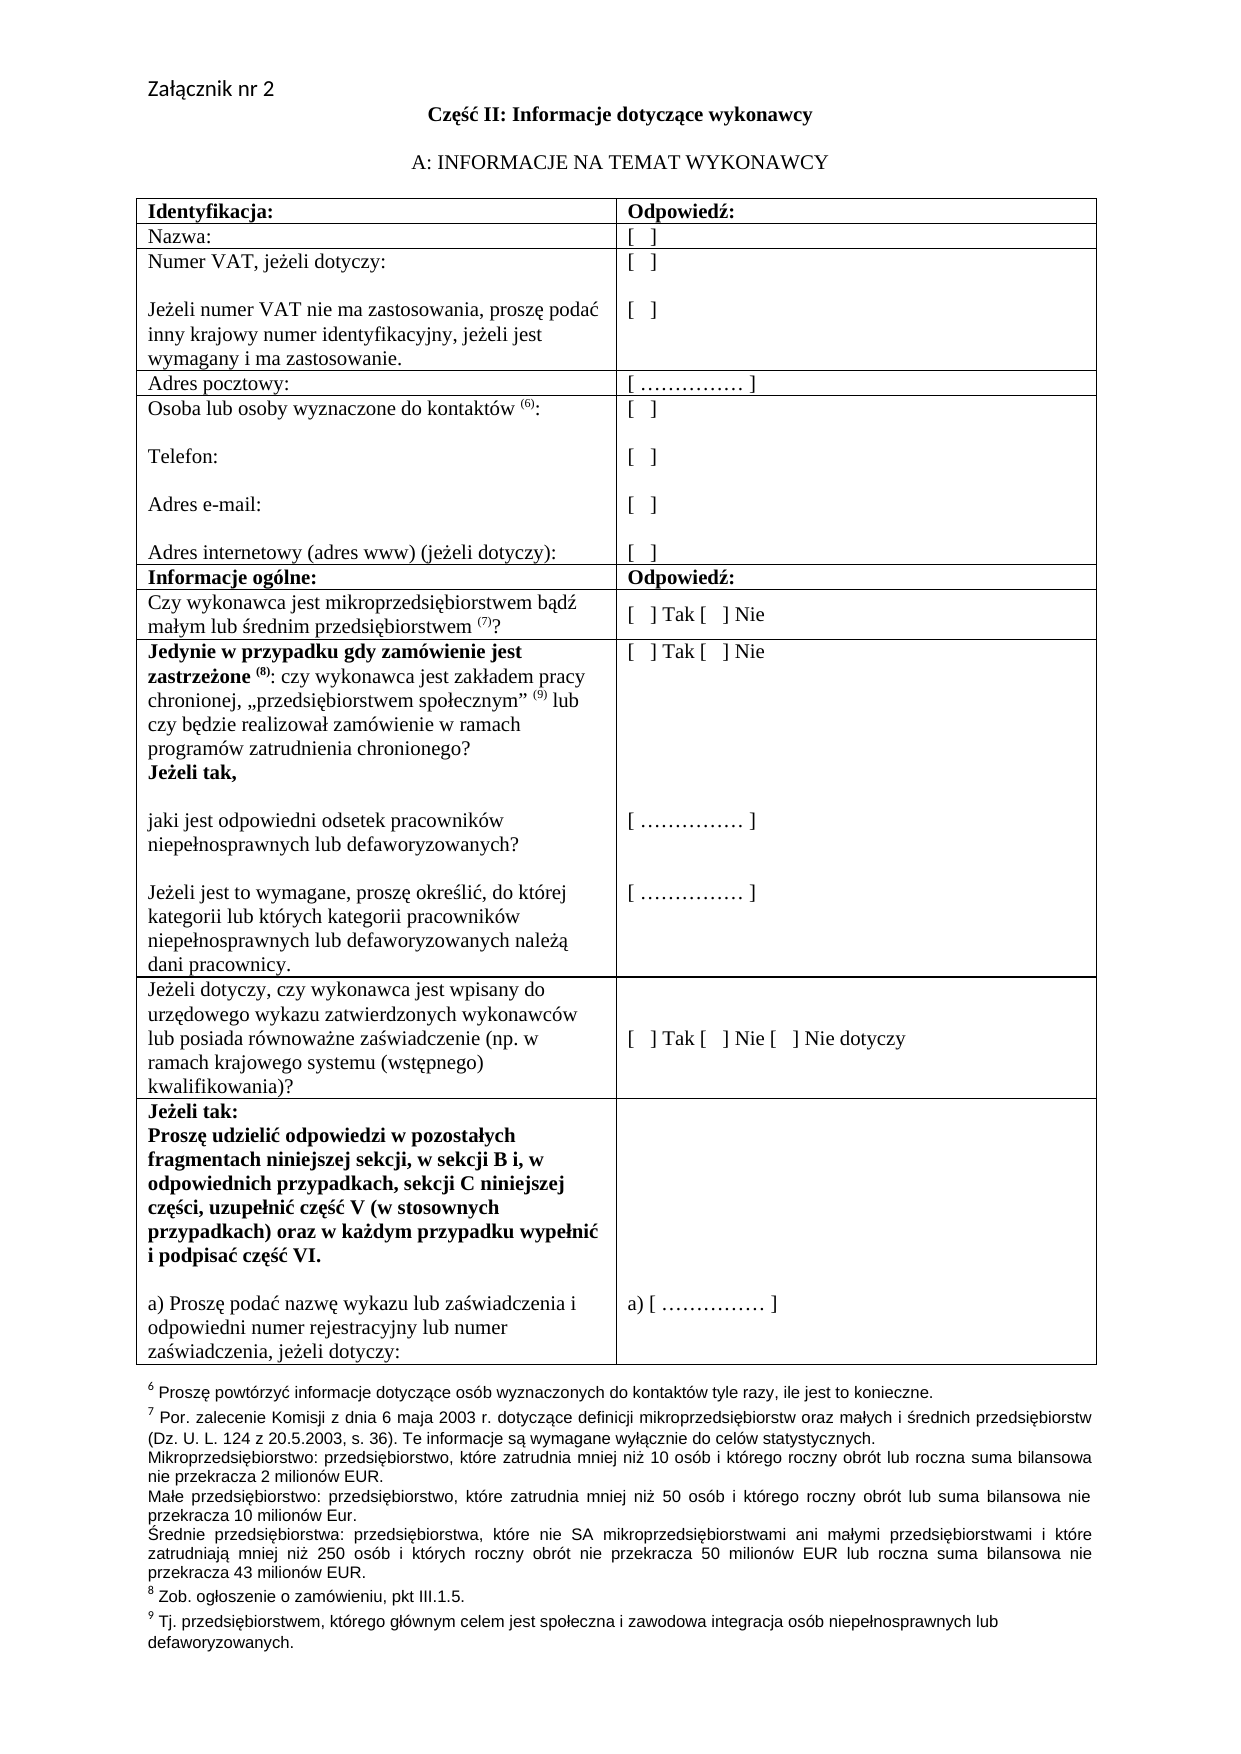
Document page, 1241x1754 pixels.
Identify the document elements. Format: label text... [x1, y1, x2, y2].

table_cell Osoba lub osoby wyznaczone do kontaktów (): Telefon: Adres e-mail: Adres internetowy (adres www) (jeżeli dotyczy): [137, 396, 616, 564]
table_cell [ ] [ ] [617, 249, 1096, 369]
table_cell Jeżeli dotyczy, czy wykonawca jest wpisany do urzędowego wykazu zatwierdzonych wykonawców lub posiada równoważne zaświadczenie (np. w ramach krajowego systemu (wstępnego) kwalifikowania)? [137, 978, 616, 1098]
table_cell [ ] Tak [ ] Nie [ …………… ] [ …………… ] [617, 640, 1096, 976]
table_cell Jedynie w przypadku gdy zamówienie jest zastrzeżone (): czy wykonawca jest zakładem pracy chronionej, „przedsiębiorstwem społecznym” () lub czy będzie realizował zamówienie w ramach programów zatrudnienia chronionego? Jeżeli tak, jaki jest odpowiedni odsetek pracowników niepełnosprawnych lub defaworyzowanych? Jeżeli jest to wymagane, proszę określić, do której kategorii lub których kategorii pracowników niepełnosprawnych lub defaworyzowanych należą dani pracownicy. [137, 640, 616, 976]
table_header Identyfikacja: [137, 199, 616, 223]
text Część II: Informacje dotyczące wykonawcy [148, 102, 1093, 126]
table_cell [ …………… ] [617, 371, 1096, 395]
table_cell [137, 1099, 616, 1363]
table_cell Czy wykonawca jest mikroprzedsiębiorstwem bądź małym lub średnim przedsiębiorstwem ()? [137, 590, 616, 638]
text A: INFORMACJE NA TEMAT WYKONAWCY [148, 150, 1093, 174]
table_header Odpowiedź: [617, 199, 1096, 223]
table_cell [ ] Tak [ ] Nie [617, 590, 1096, 638]
table_cell Informacje ogólne: [137, 565, 616, 589]
table_cell [ ] [617, 224, 1096, 248]
table_cell [ ] [ ] [ ] [ ] [617, 396, 1096, 564]
table_cell Numer VAT, jeżeli dotyczy: Jeżeli numer VAT nie ma zastosowania, proszę podać inny krajowy numer identyfikacyjny, jeżeli jest wymagany i ma zastosowanie. [137, 249, 616, 369]
table_cell Adres pocztowy: [137, 371, 616, 395]
table_cell Nazwa: [137, 224, 616, 248]
table_cell [ ] Tak [ ] Nie [ ] Nie dotyczy [617, 978, 1096, 1098]
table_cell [617, 1099, 1096, 1363]
table_cell Odpowiedź: [617, 565, 1096, 589]
